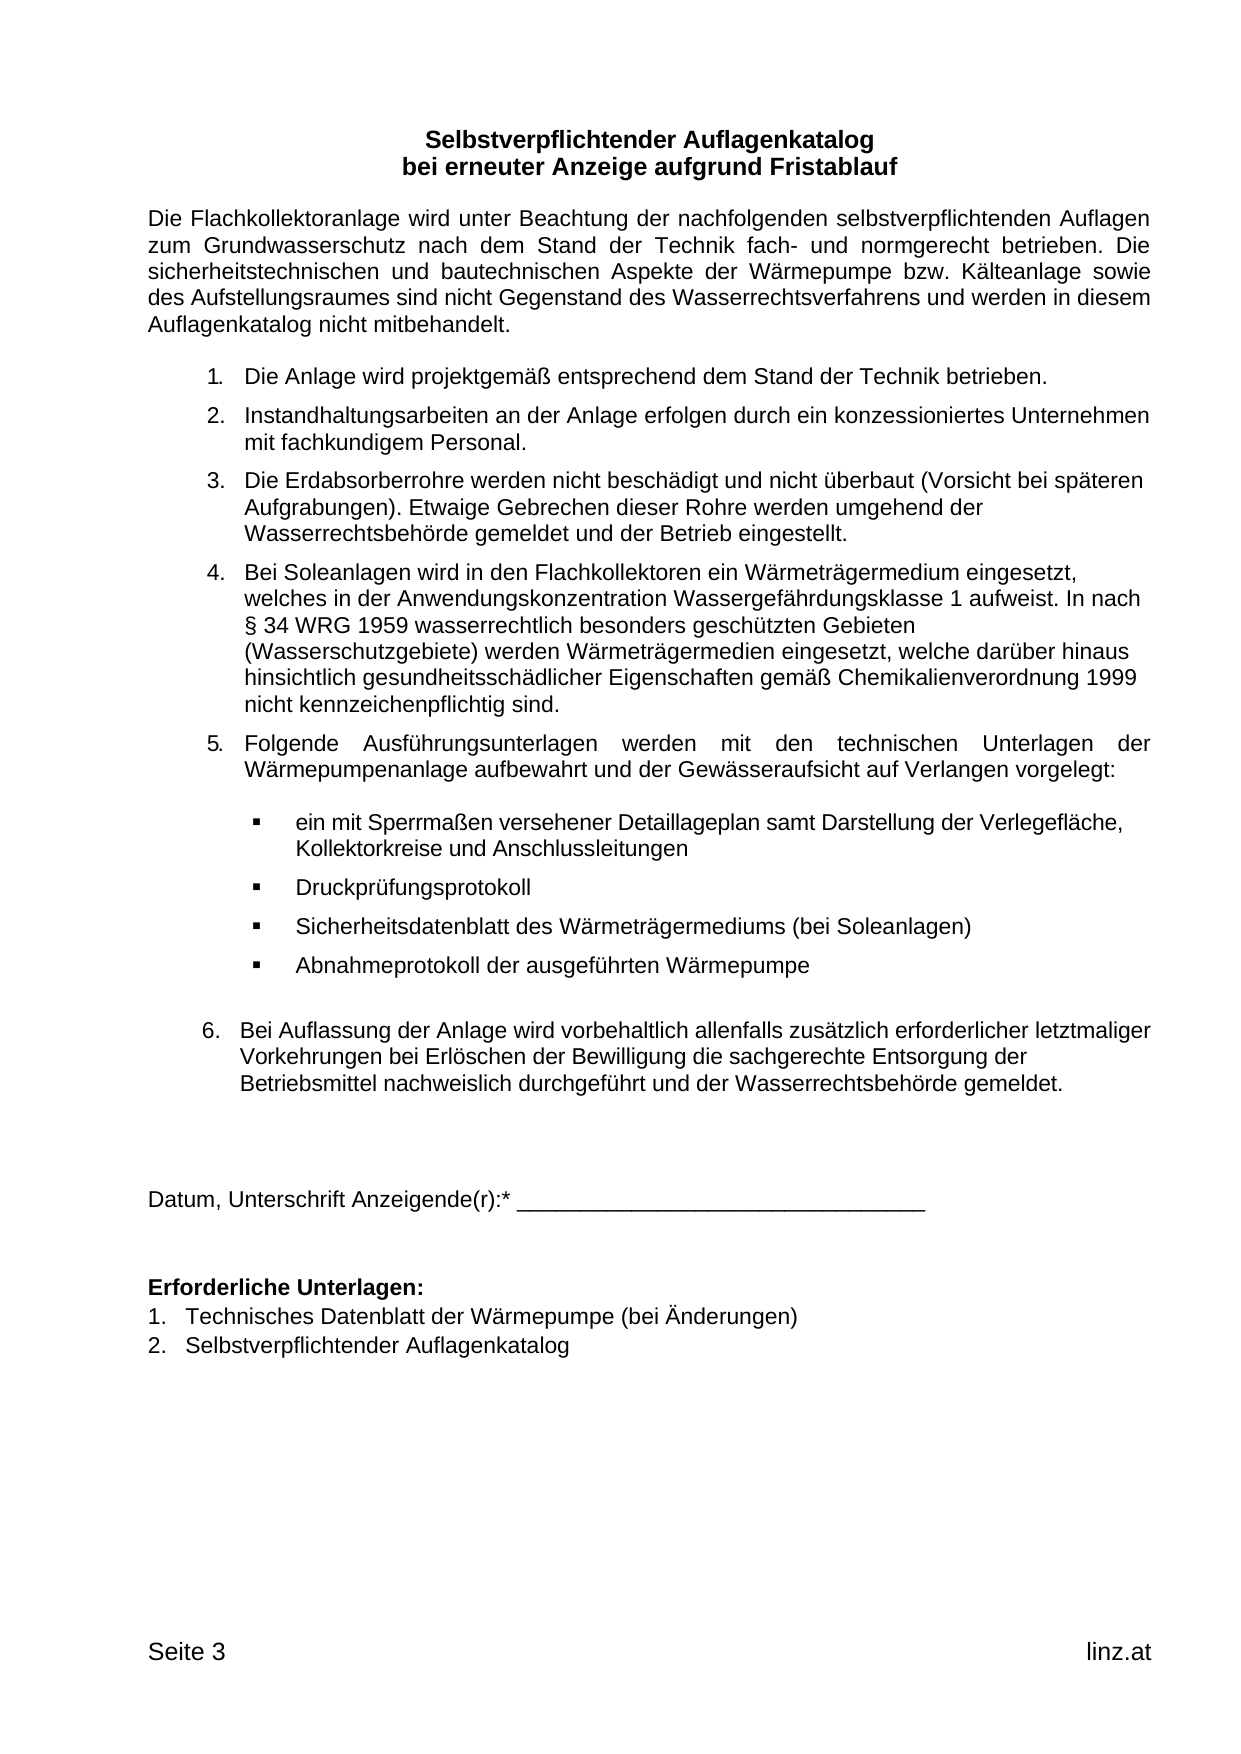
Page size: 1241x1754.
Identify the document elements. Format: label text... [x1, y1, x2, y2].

text Selbstverpflichtender Auflagenkatalog [148, 124, 1152, 155]
text bei erneuter Anzeige aufgrund Fristablauf [148, 155, 1152, 180]
list Bei Soleanlagen wird in den Flachkollektoren ein Wärmeträgermedium eingesetzt, welches in der Anwendungskonzentration Wassergefährdungsklasse 1 aufweist. In nach § 34 WRG 1959 wasserrechtlich besonders geschützten Gebieten (Wasserschutzgebiete) werden Wärmeträgermedien eingesetzt, welche darüber hinaus hinsichtlich gesundheitsschädlicher Eigenschaften gemäß Chemikalienverordnung 1999 nicht kennzeichenpflichtig sind. [207, 559, 1152, 717]
list Selbstverpflichtender Auflagenkatalog [148, 1329, 1152, 1358]
list ein mit Sperrmaßen versehener Detaillageplan samt Darstellung der Verlegefläche, Kollektorkreise und Anschlussleitungen [251, 809, 1152, 861]
list Folgende Ausführungsunterlagen werden mit den technischen Unterlagen der Wärmepumpenanlage aufbewahrt und der Gewässeraufsicht auf Verlangen vorgelegt: [207, 729, 1151, 782]
list Instandhaltungsarbeiten an der Anlage erfolgen durch ein konzessioniertes Unternehmen mit fachkundigem Personal. [207, 402, 1152, 455]
list Die Anlage wird projektgemäß entsprechend dem Stand der Technik betrieben. [207, 363, 1152, 390]
text Erforderliche Unterlagen: [148, 1271, 1152, 1300]
list Abnahmeprotokoll der ausgeführten Wärmepumpe [251, 952, 1152, 1004]
text Die Flachkollektoranlage wird unter Beachtung der nachfolgenden selbstverpflichtenden Auflagen zum Grundwasserschutz nach dem Stand der Technik fach- und normgerecht betrieben. Die sicherheitstechnischen und bautechnischen Aspekte der Wärmepumpe bzw. Kälteanlage sowie des Aufstellungsraumes sind nicht Gegenstand des Wasserrechtsverfahrens und werden in diesem Auflagenkatalog nicht mitbehandelt. [148, 205, 1151, 337]
list Druckprüfungsprotokoll [251, 874, 1152, 900]
list Technisches Datenblatt der Wärmepumpe (bei Änderungen) [148, 1300, 1152, 1329]
list Sicherheitsdatenblatt des Wärmeträgermediums (bei Soleanlagen) [251, 913, 1152, 939]
list Bei Auflassung der Anlage wird vorbehaltlich allenfalls zusätzlich erforderlicher letztmaliger Vorkehrungen bei Erlöschen der Bewilligung die sachgerechte Entsorgung der Betriebsmittel nachweislich durchgeführt und der Wasserrechtsbehörde gemeldet. [202, 1017, 1151, 1096]
text Datum, Unterschrift Anzeigende(r):* ________________________________ [148, 1183, 1152, 1212]
list Die Erdabsorberrohre werden nicht beschädigt und nicht überbaut (Vorsicht bei späteren Aufgrabungen). Etwaige Gebrechen dieser Rohre werden umgehend der Wasserrechtsbehörde gemeldet und der Betrieb eingestellt. [207, 467, 1152, 546]
